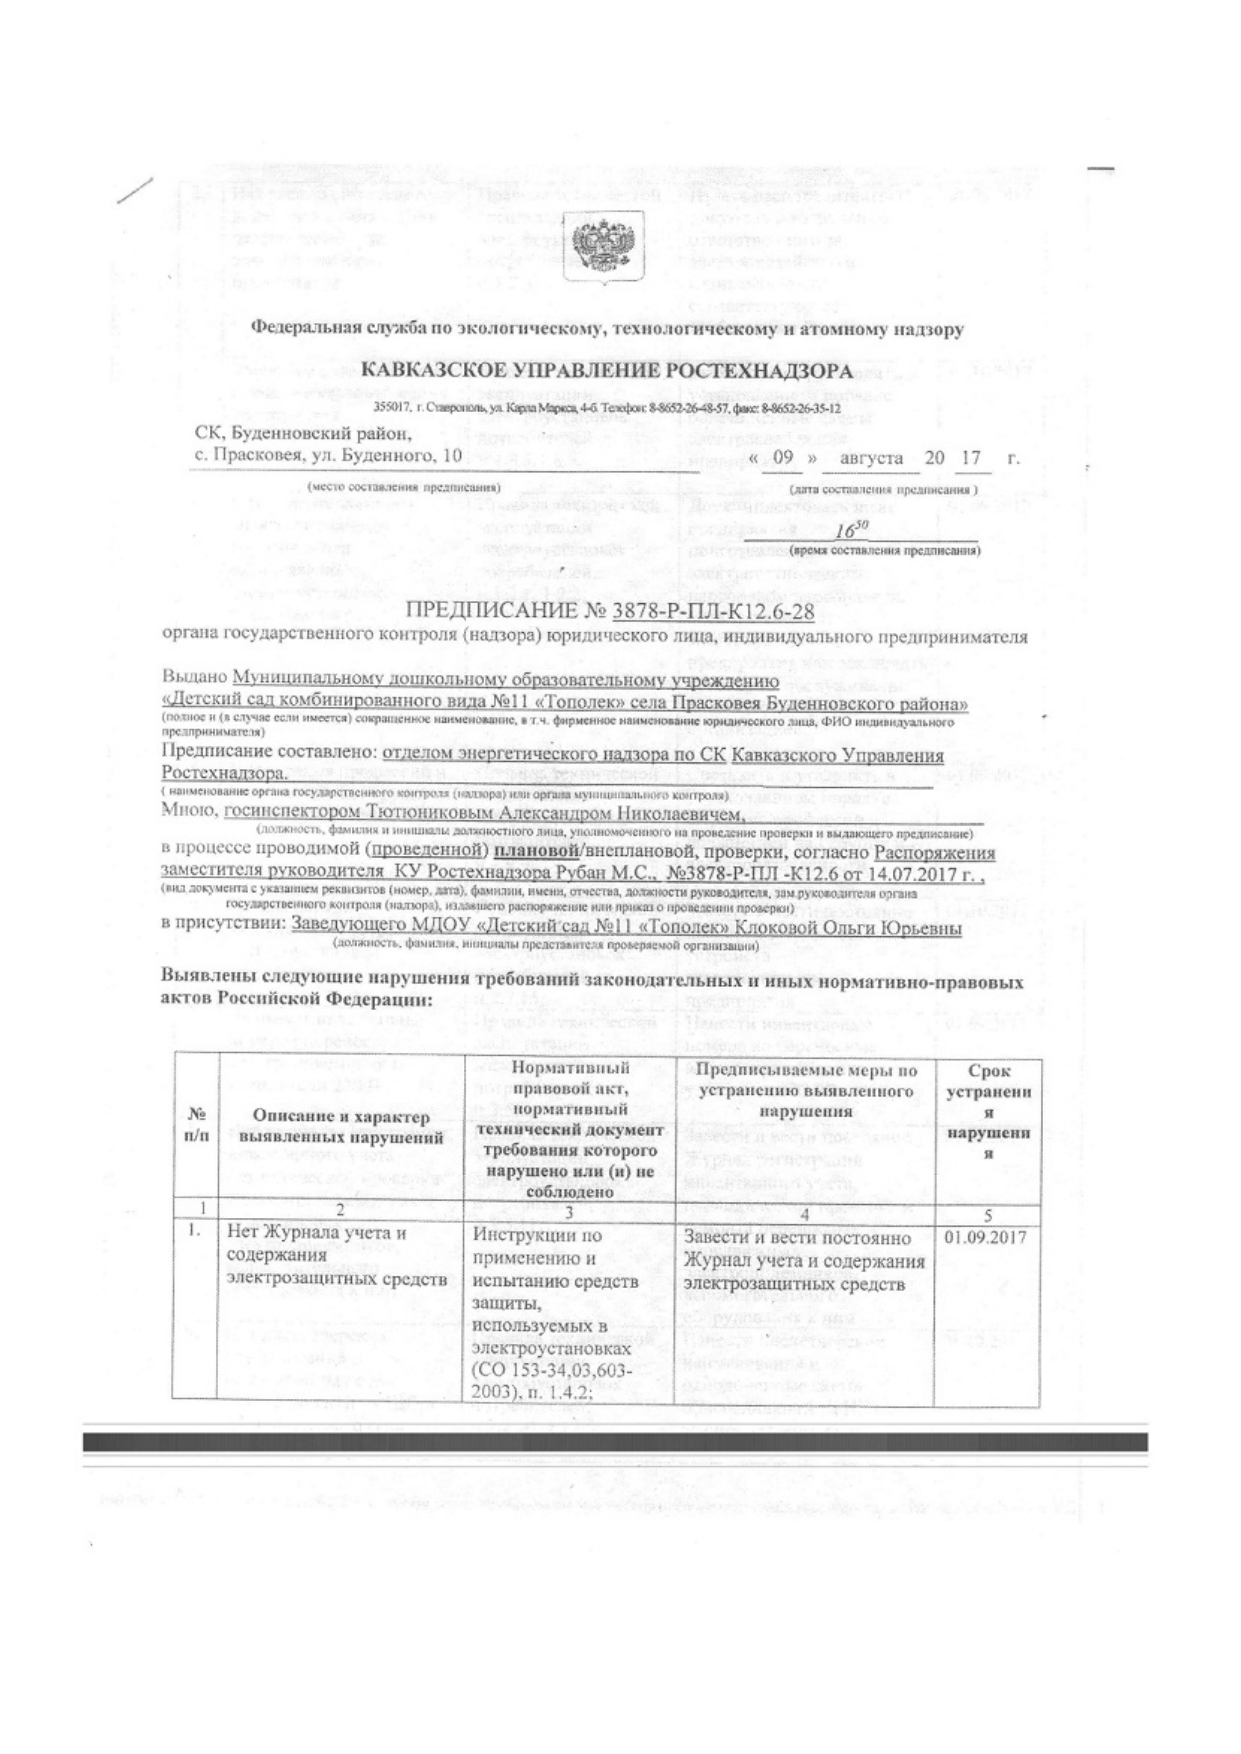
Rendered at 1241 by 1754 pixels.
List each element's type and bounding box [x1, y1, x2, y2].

picture [73, 118, 1158, 1566]
